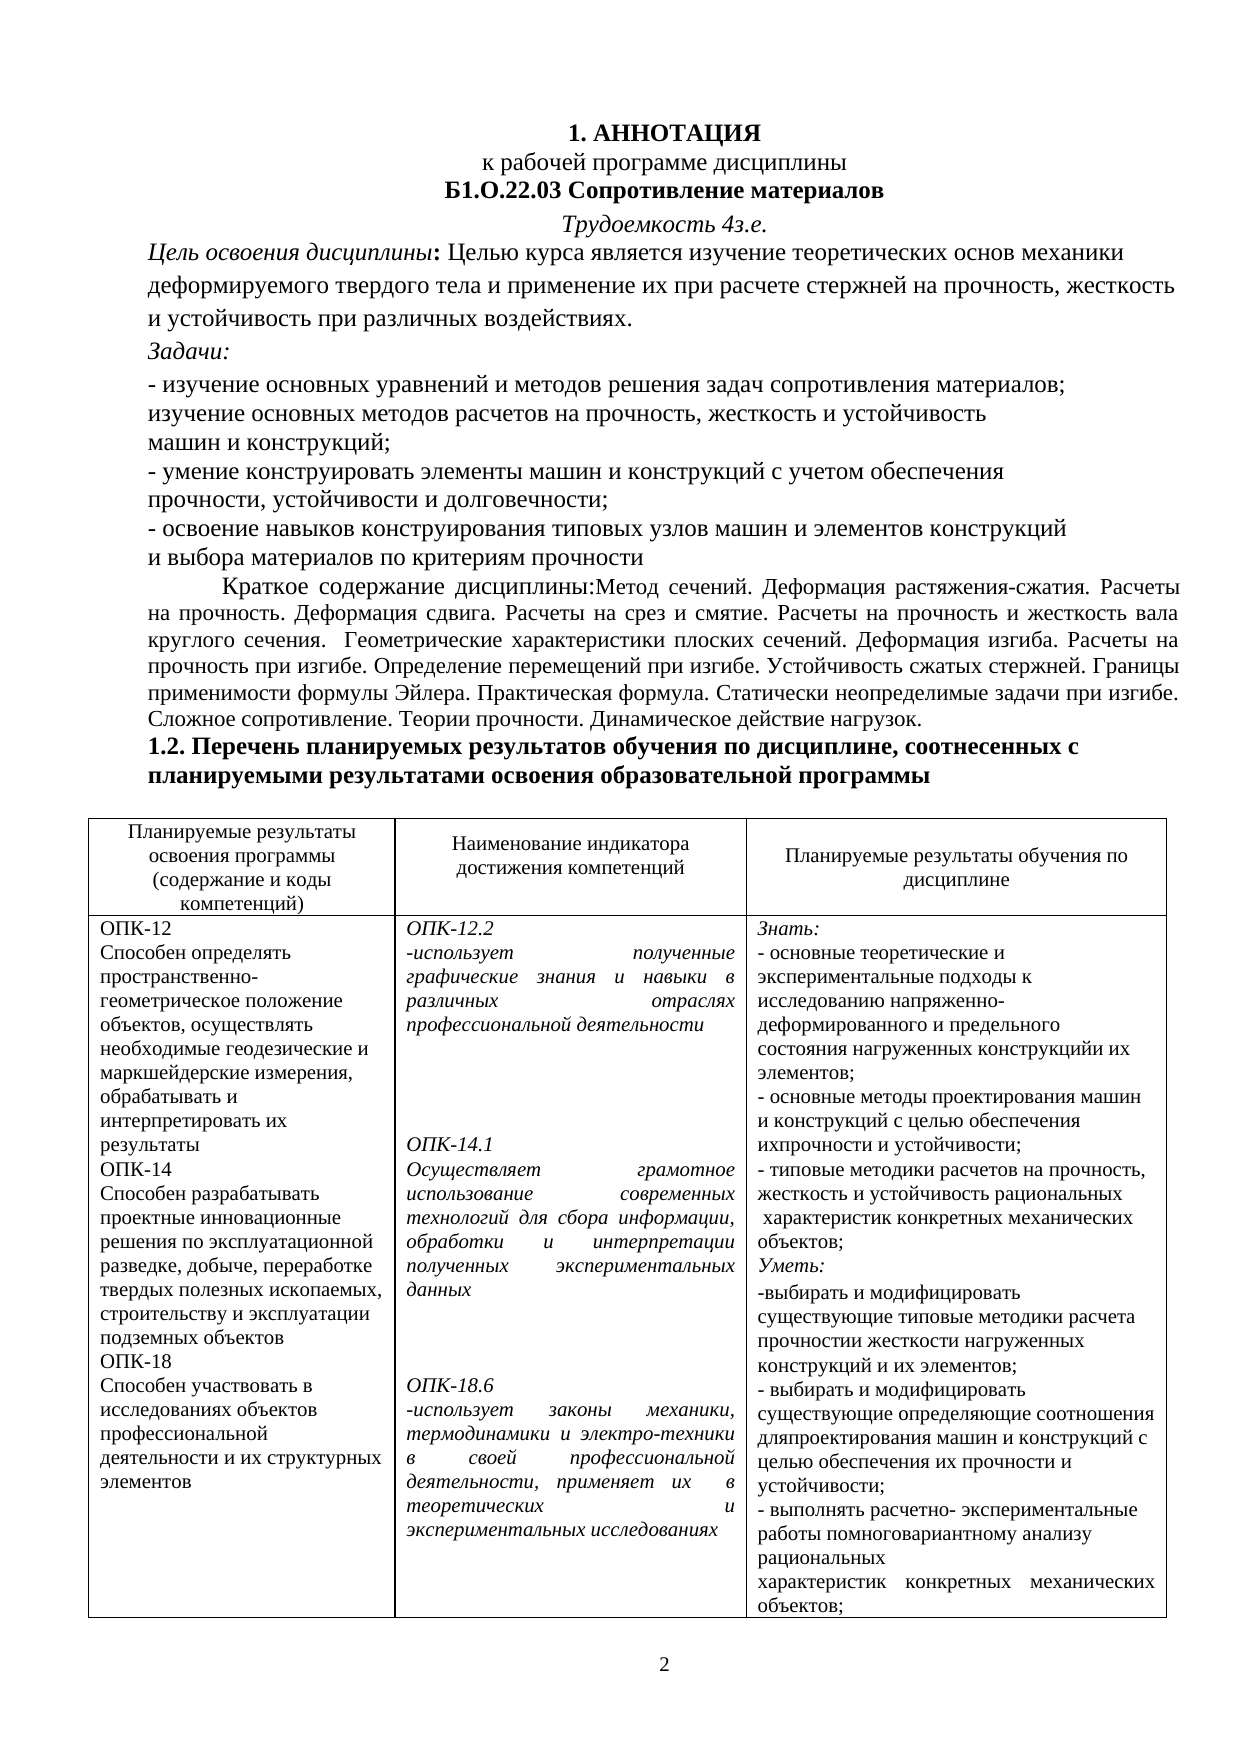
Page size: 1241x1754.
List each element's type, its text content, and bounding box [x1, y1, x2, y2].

table_header Планируемые результаты обучения по дисциплине [747, 819, 1166, 915]
text - умение конструировать элементы машин и конструкций с учетом обеспечения [148, 456, 1181, 484]
text машин и конструкций; [148, 427, 1181, 456]
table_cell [89, 916, 394, 1617]
text 1. АННОТАЦИЯ [148, 118, 1181, 147]
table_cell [396, 916, 746, 1617]
text Трудоемкость 4з.е. [148, 209, 1181, 237]
table_header Планируемые результаты освоения программы (содержание и коды компетенций) [89, 819, 394, 915]
text к рабочей программе дисциплины [148, 147, 1181, 176]
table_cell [747, 916, 1166, 1617]
text и выбора материалов по критериям прочности [148, 542, 1181, 571]
text Б1.О.22.03 Сопротивление материалов [148, 176, 1181, 204]
table_header Наименование индикатора достижения компетенций [396, 819, 746, 915]
text Цель освоения дисциплины: Целью курса является изучение теоретических основ механики деформируемого твердого тела и применение их при расчете стержней на прочность, жесткость и устойчивость при различных воздействиях. [148, 237, 1181, 332]
text Задачи: [148, 336, 1181, 365]
text прочности, устойчивости и долговечности; [148, 484, 1181, 513]
text 1.2. Перечень планируемых результатов обучения по дисциплине, соотнесенных с планируемыми результатами освоения образовательной программы [148, 731, 1181, 789]
text - изучение основных уравнений и методов решения задач сопротивления материалов; [148, 369, 1181, 398]
text - освоение навыков конструирования типовых узлов машин и элементов конструкций [148, 513, 1181, 542]
text изучение основных методов расчетов на прочность, жесткость и устойчивость [148, 398, 1181, 427]
text Краткое содержание дисциплины:Метод сечений. Деформация растяжения-сжатия. Расчеты на прочность. Деформация сдвига. Расчеты на срез и смятие. Расчеты на прочность и жесткость вала круглого сечения. Геометрические характеристики плоских сечений. Деформация изгиба. Расчеты на прочность при изгибе. Определение перемещений при изгибе. Устойчивость сжатых стержней. Границы применимости формулы Эйлера. Практическая формула. Статически неопределимые задачи при изгибе. Сложное сопротивление. Теории прочности. Динамическое действие нагрузок. [148, 571, 1181, 731]
